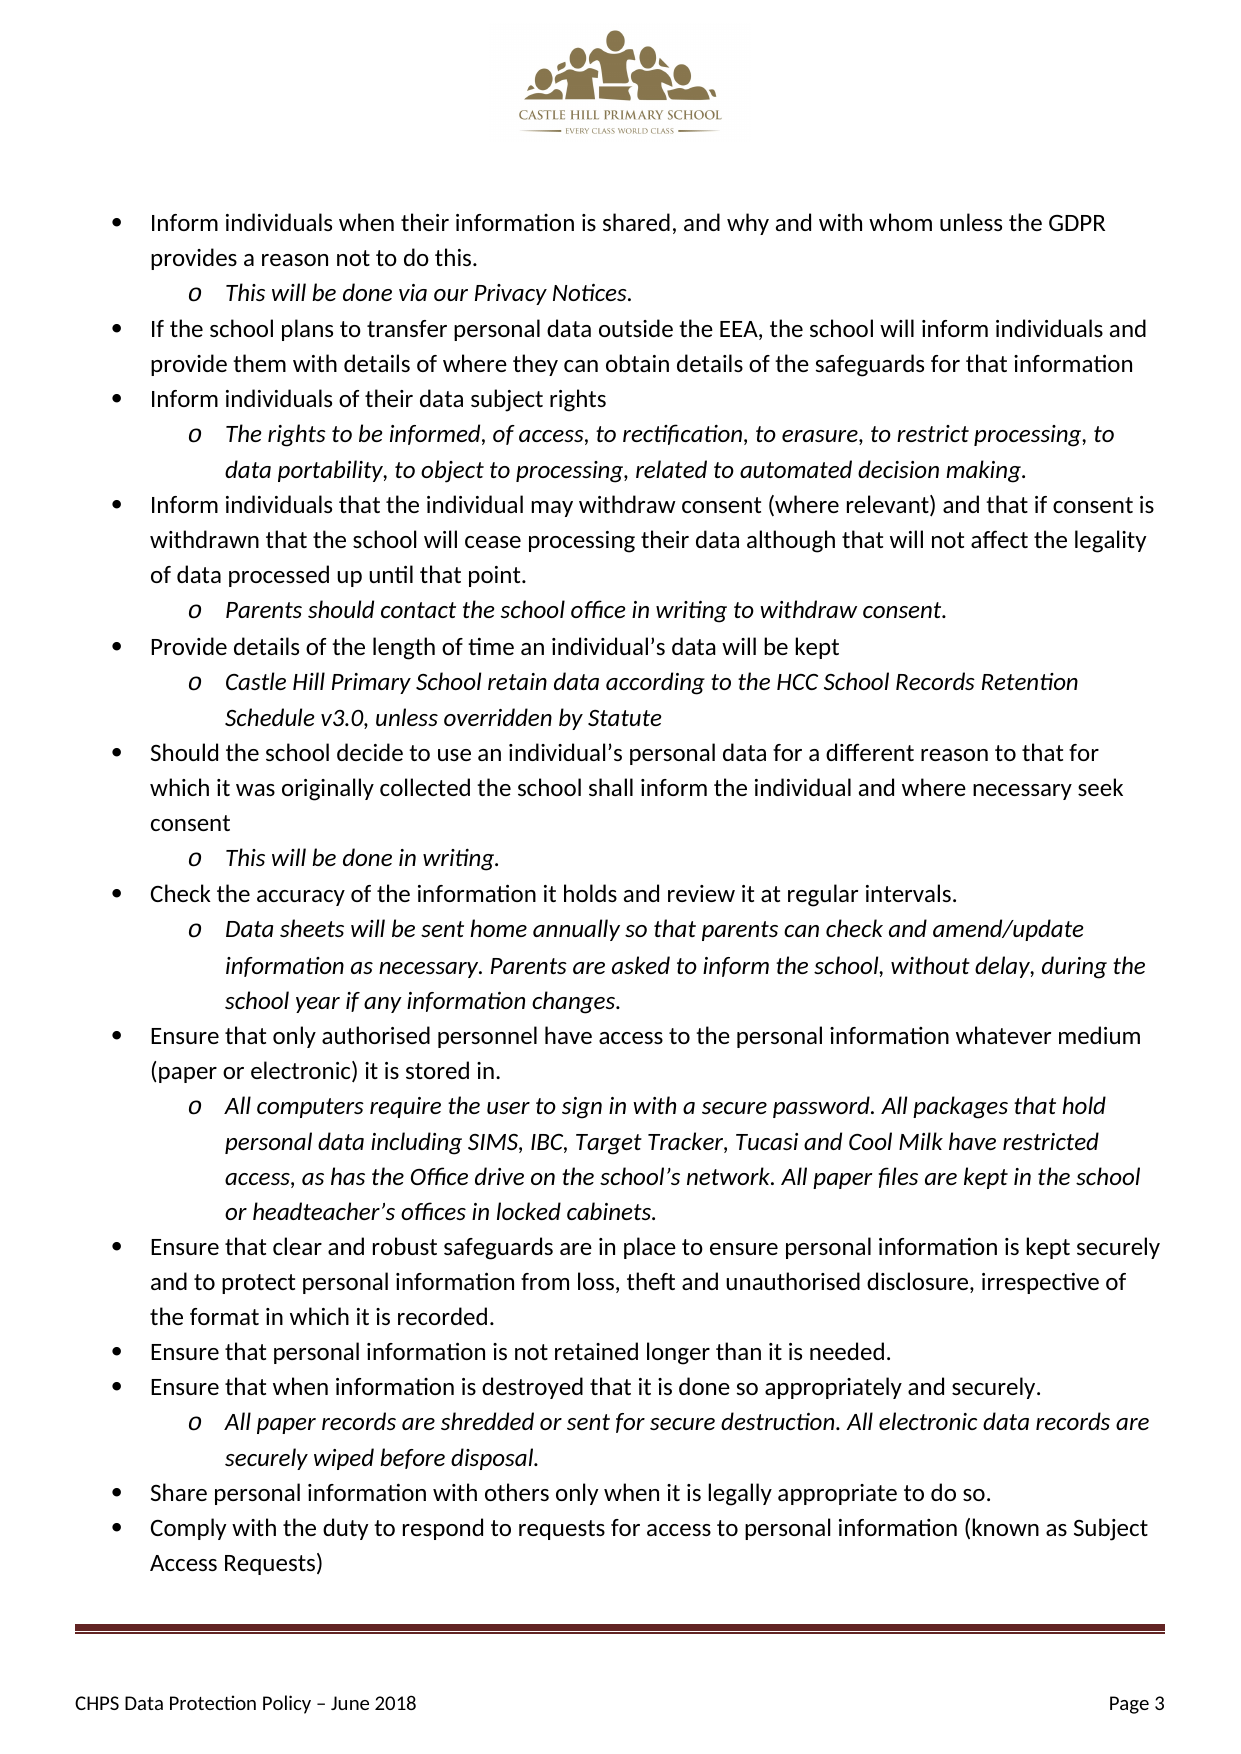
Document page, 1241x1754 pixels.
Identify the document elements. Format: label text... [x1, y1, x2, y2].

list Castle Hill Primary School retain data according to the HCC School Records Retention Schedule v3.0, unless overridden by Statute [187, 666, 1165, 733]
list Check the accuracy of the information it holds and review it at regular intervals. [112, 879, 1165, 909]
list If the school plans to transfer personal data outside the EEA, the school will inform individuals and provide them with details of where they can obtain details of the safeguards for that information [112, 313, 1165, 379]
list Ensure that clear and robust safeguards are in place to ensure personal information is kept securely and to protect personal information from loss, theft and unauthorised disclosure, irrespective of the format in which it is recorded. [112, 1231, 1165, 1332]
list This will be done via our Privacy Notices. [187, 277, 1165, 308]
list All computers require the user to sign in with a secure password. All packages that hold personal data including SIMS, IBC, Target Tracker, Tucasi and Cool Milk have restricted access, as has the Office drive on the school’s network. All paper files are kept in the school or headteacher’s offices in locked cabinets. [187, 1090, 1165, 1227]
list Ensure that when information is destroyed that it is done so appropriately and securely. [112, 1371, 1165, 1402]
list Comply with the duty to respond to requests for access to personal information (known as Subject Access Requests) [112, 1512, 1165, 1578]
list This will be done in writing. [187, 842, 1165, 874]
list The rights to be informed, of access, to rectification, to erasure, to restrict processing, to data portability, to object to processing, related to automated decision making. [187, 418, 1165, 485]
list Ensure that only authorised personnel have access to the personal information whatever medium (paper or electronic) it is stored in. [112, 1020, 1165, 1085]
list Provide details of the length of time an individual’s data will be kept [112, 631, 1165, 661]
picture [488, 23, 752, 142]
list Should the school decide to use an individual’s personal data for a different reason to that for which it was originally collected the school shall inform the individual and where necessary seek consent [112, 737, 1165, 838]
list All paper records are shredded or sent for secure destruction. All electronic data records are securely wiped before disposal. [187, 1406, 1165, 1473]
list Inform individuals when their information is shared, and why and with whom unless the GDPR provides a reason not to do this. [112, 207, 1165, 272]
list Share personal information with others only when it is legally appropriate to do so. [112, 1477, 1165, 1508]
list Inform individuals that the individual may withdraw consent (where relevant) and that if consent is withdrawn that the school will cease processing their data although that will not affect the legality of data processed up until that point. [112, 489, 1165, 590]
list Parents should contact the school office in writing to withdraw consent. [187, 594, 1165, 626]
list Data sheets will be sent home annually so that parents can check and amend/update information as necessary. Parents are asked to inform the school, without delay, during the school year if any information changes. [187, 914, 1165, 1015]
list Ensure that personal information is not retained longer than it is needed. [112, 1336, 1165, 1367]
list Inform individuals of their data subject rights [112, 383, 1165, 414]
